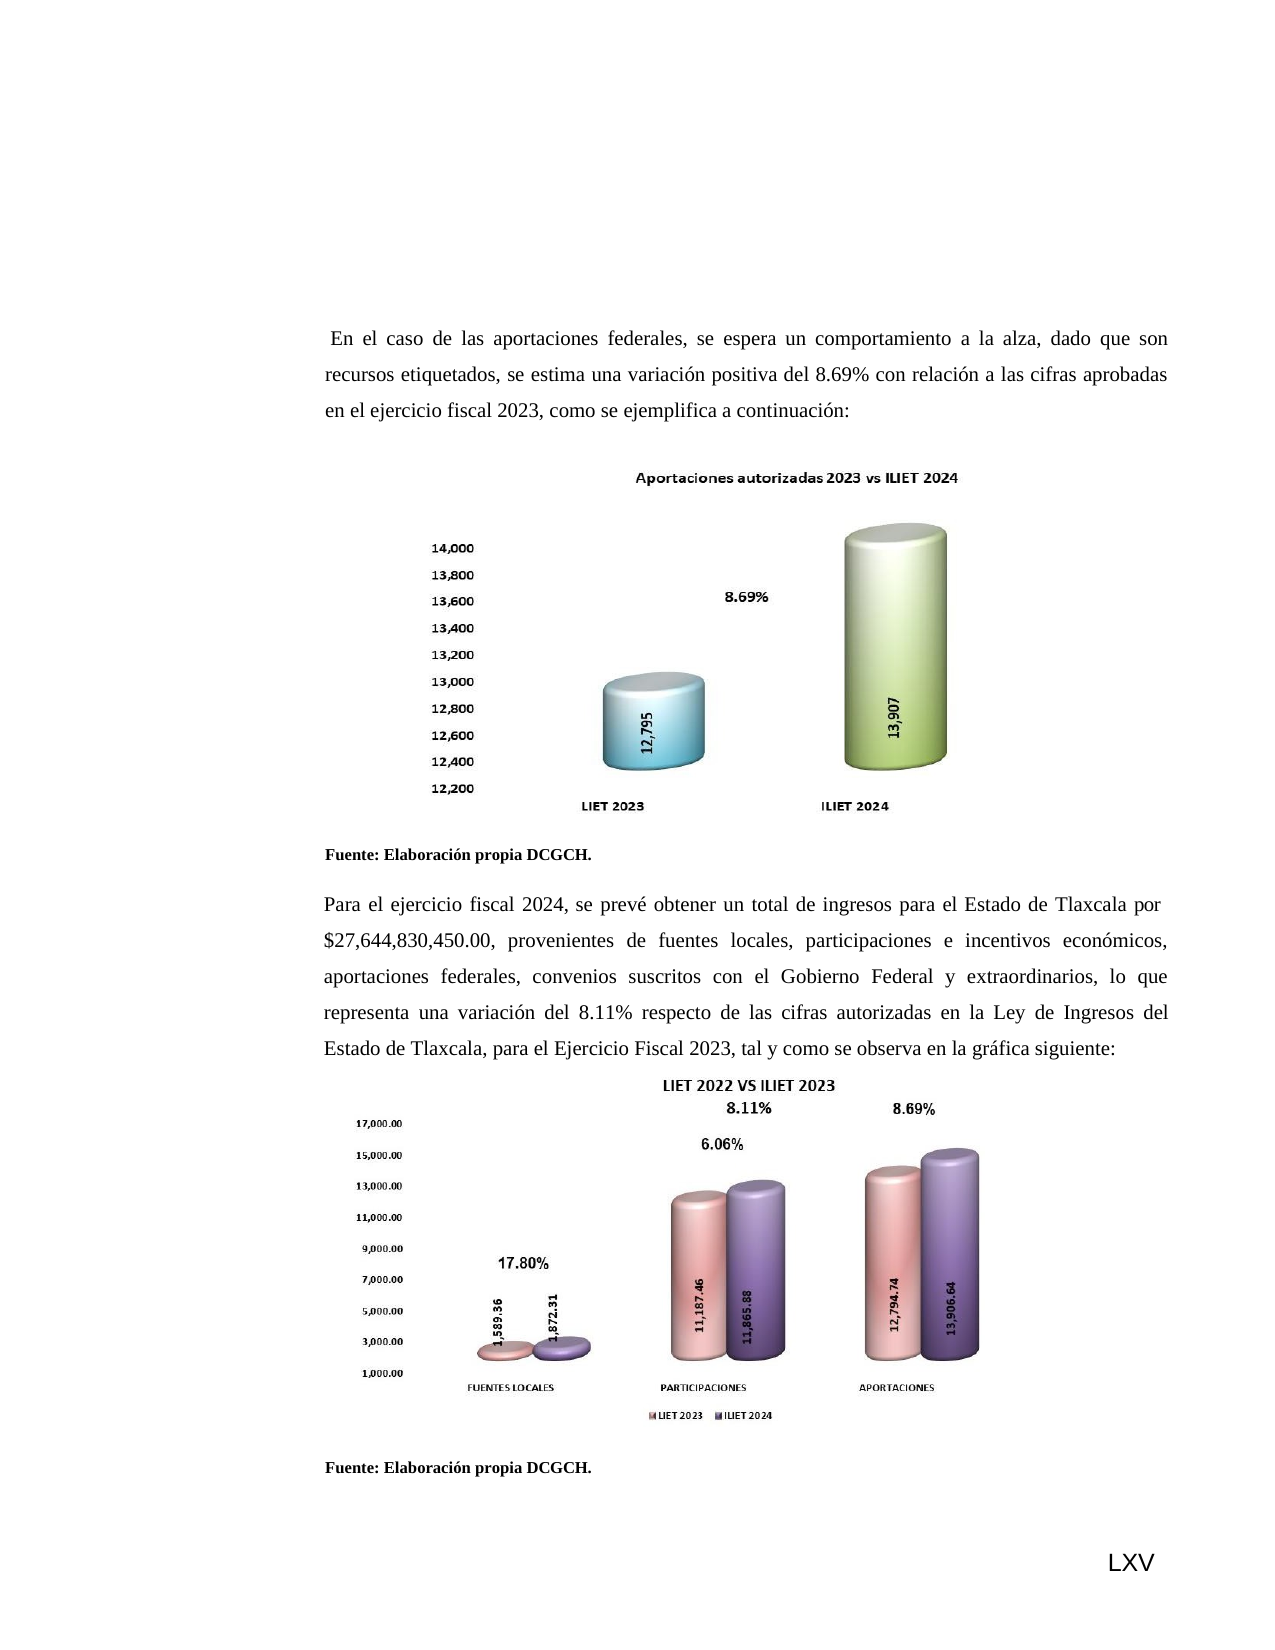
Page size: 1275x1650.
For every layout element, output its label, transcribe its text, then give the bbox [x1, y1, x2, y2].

text Para el ejercicio fiscal 2024, se prevé obtener un total de ingresos para el Estado de Tlaxcala por [324, 892, 1208, 916]
text Fuente: Elaboración propia DCGCH. [325, 845, 1208, 864]
text En el caso de las aportaciones federales, se espera un comportamiento a la alza, dado que son recursos etiquetados, se estima una variación positiva del 8.69% con relación a las cifras aprobadas en el ejercicio fiscal 2023, como se ejemplifica a continuación: [325, 326, 1168, 422]
picture [428, 470, 964, 814]
picture [354, 1077, 986, 1427]
text $27,644,830,450.00, provenientes de fuentes locales, participaciones e incentivos económicos, aportaciones federales, convenios suscritos con el Gobierno Federal y extraordinarios, lo que representa una variación del 8.11% respecto de las cifras autorizadas en la Ley de Ingresos del Estado de Tlaxcala, para el Ejercicio Fiscal 2023, tal y como se observa en la gráfica siguiente: [324, 928, 1168, 1060]
